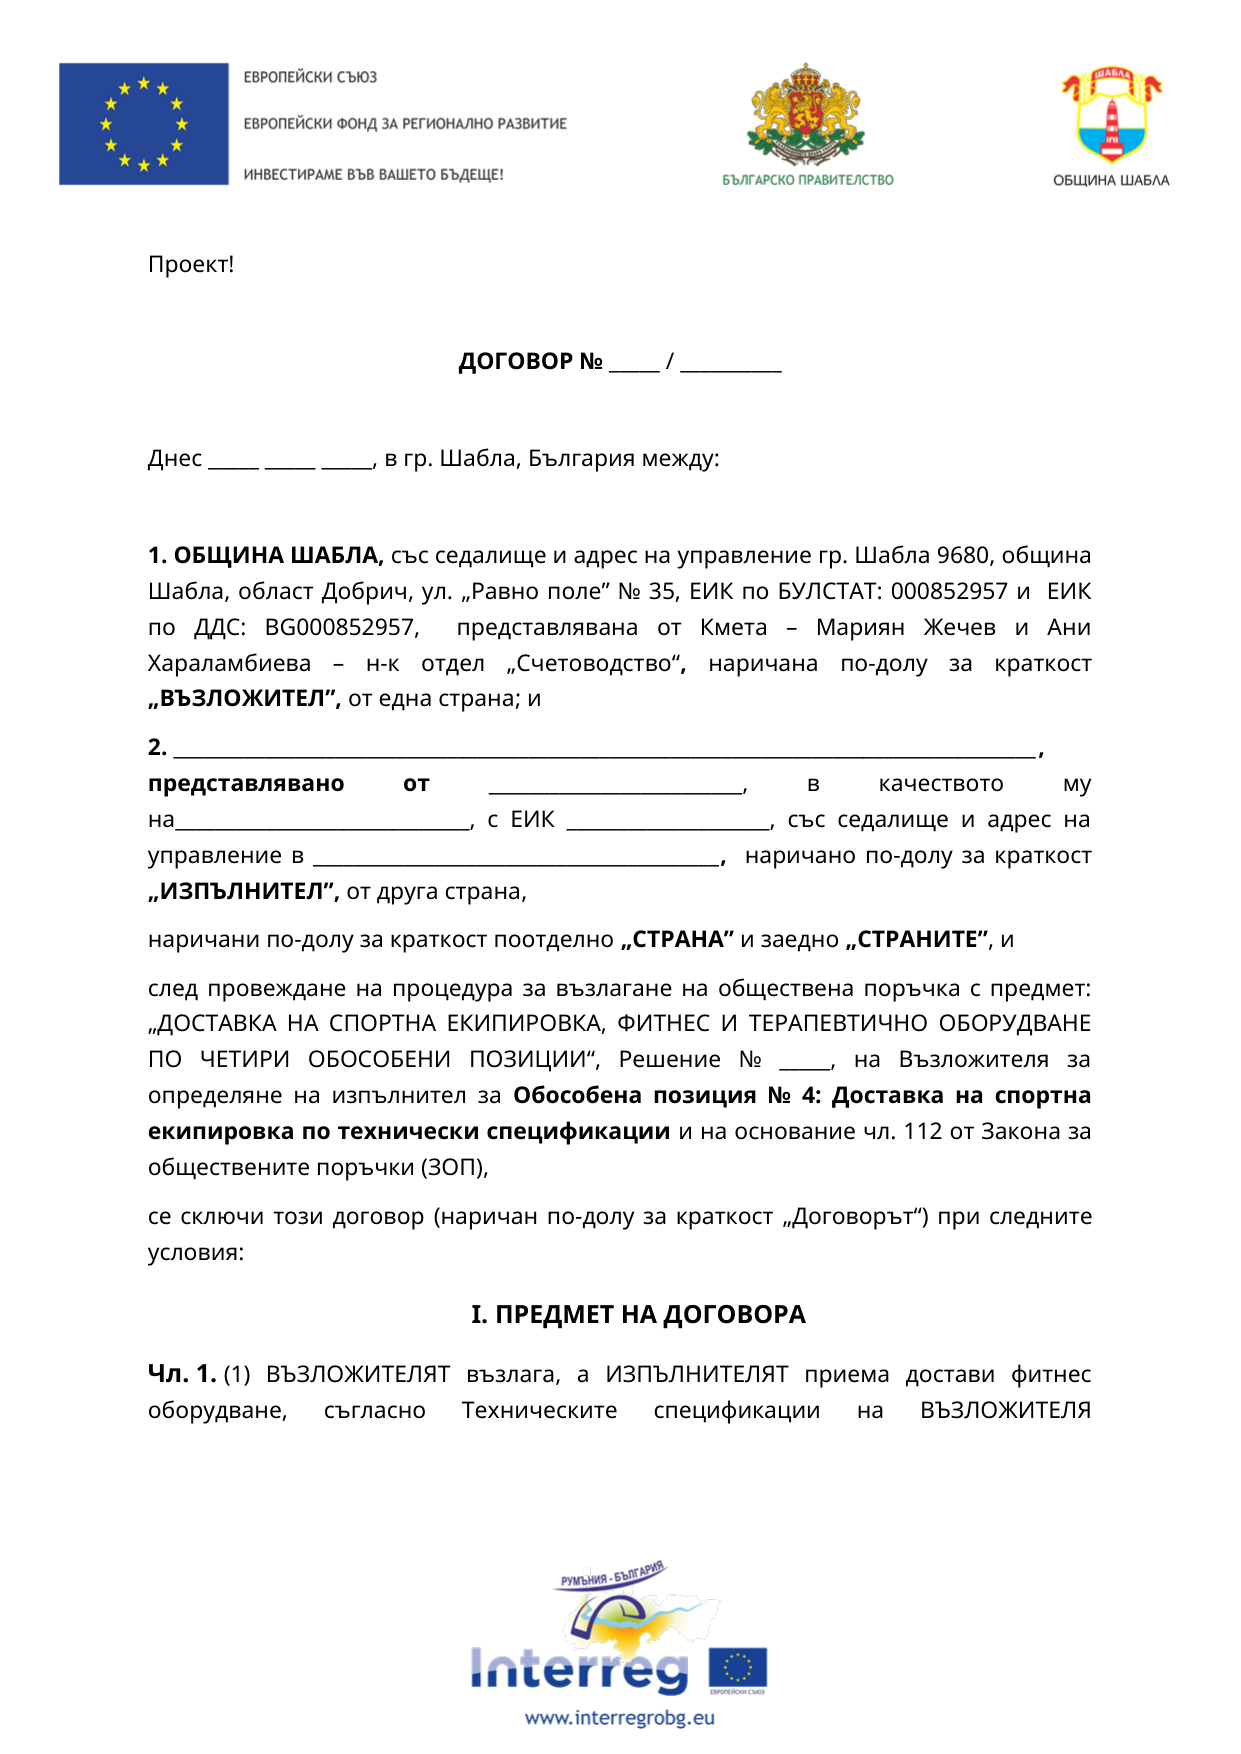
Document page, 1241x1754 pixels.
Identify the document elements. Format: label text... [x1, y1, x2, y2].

list _____________________________________________________________________________________, представлявано от _________________________, в качеството му на_____________________________, с ЕИК ____________________, със седалище и адрес на управление в ________________________________________, наричано по-долу за краткост „ИЗПЪЛНИТЕЛ”, от друга страна, [148, 731, 1093, 906]
text Днес _____ _____ _____, в гр. Шабла, България между: [148, 442, 1093, 473]
text наричани по-долу за краткост поотделно „СТРАНА” и заедно „СТРАНИТЕ”, и [148, 923, 1093, 954]
text Проект! [148, 248, 1093, 279]
subtitle ПРЕДМЕТ НА ДОГОВОРА [185, 1296, 1093, 1331]
list ОБЩИНА ШАБЛА, със седалище и адрес на управление гр. Шабла 9680, община Шабла, област Добрич, ул. „Равно поле” № 35, ЕИК по БУЛСТАТ: 000852957 и ЕИК по ДДС: BG000852957, представлявана от Кмета – Мариян Жечев и Ани Хараламбиева – н-к отдел „Счетоводство“, наричана по-долу за краткост „ВЪЗЛОЖИТЕЛ”, от една страна; и [148, 539, 1093, 714]
text след провеждане на процедура за възлагане на обществена поръчка с предмет: „ДОСТАВКА НА СПОРТНА ЕКИПИРОВКА, ФИТНЕС И ТЕРАПЕВТИЧНО ОБОРУДВАНЕ ПО ЧЕТИРИ ОБОСОБЕНИ ПОЗИЦИИ“, Решение № _____, на Възложителя за определяне на изпълнител за Обособена позиция № 4: Доставка на спортна екипировка по технически спецификации и на основание чл. 112 от Закона за обществените поръчки (ЗОП), [148, 971, 1093, 1182]
text се сключи този договор (наричан по-долу за краткост „Договорът“) при следните условия: [148, 1199, 1093, 1267]
picture [0, 1458, 1239, 1754]
picture [0, 12, 1238, 236]
text ДОГОВОР № _____ / __________ [148, 345, 1093, 376]
